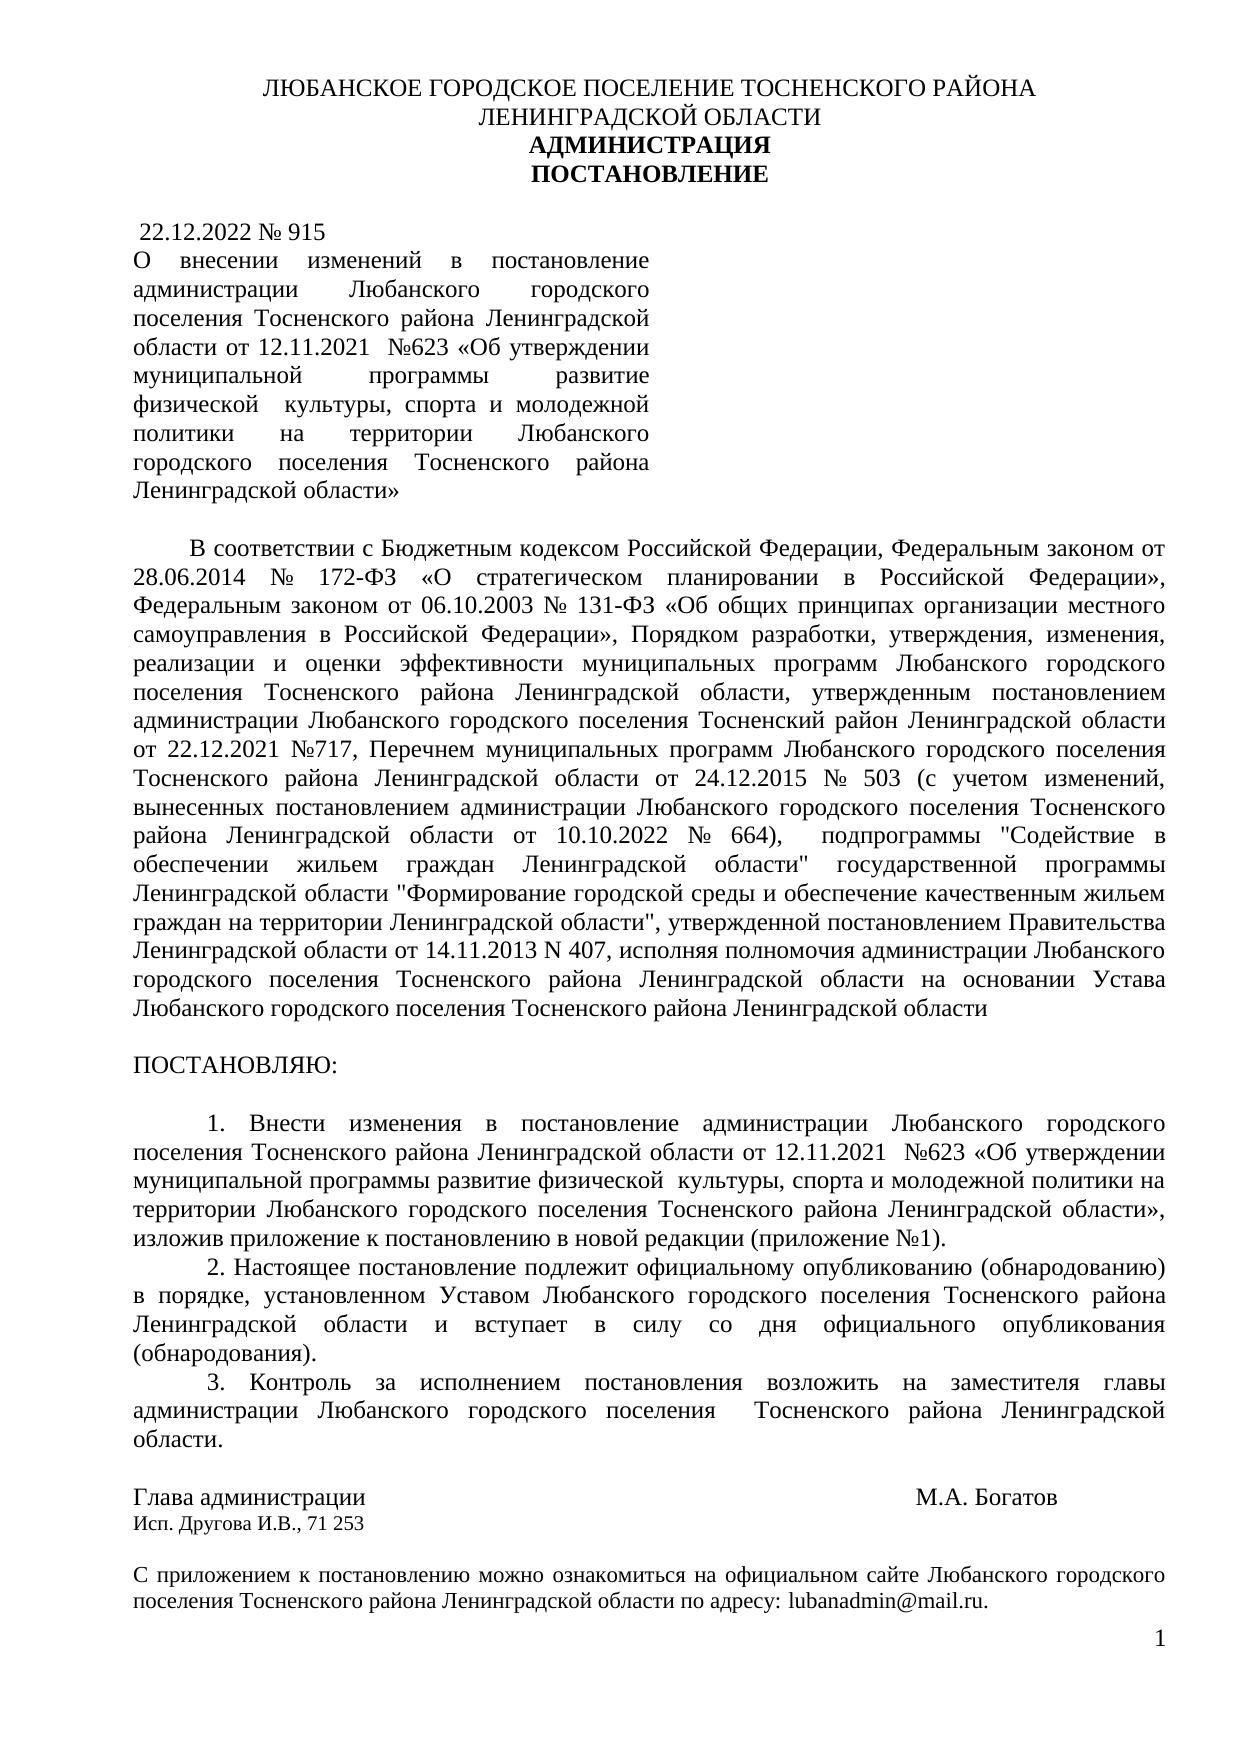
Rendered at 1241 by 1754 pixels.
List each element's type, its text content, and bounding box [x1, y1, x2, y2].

text АДМИНИСТРАЦИЯ [133, 131, 1167, 159]
text 3. Контроль за исполнением постановления возложить на заместителя главы администрации Любанского городского поселения Тосненского района Ленинградской области. [133, 1367, 1167, 1453]
text Глава администрации М.А. Богатов [133, 1482, 1167, 1511]
text ПОСТАНОВЛЯЮ: [133, 1051, 1167, 1079]
text Исп. Другова И.В., 71 253 [133, 1511, 1167, 1535]
text 2. Настоящее постановление подлежит официальному опубликованию (обнародованию) в порядке, установленном Уставом Любанского городского поселения Тосненского района Ленинградской области и вступает в силу со дня официального опубликования (обнародования). [133, 1252, 1167, 1367]
text ПОСТАНОВЛЕНИЕ [133, 159, 1167, 188]
text C приложением к постановлению можно ознакомиться на официальном сайте Любанского городского поселения Тосненского района Ленинградской области по адресу: lubanadmin@mail.ru. [133, 1561, 1167, 1614]
text 22.12.2022 № 915 [133, 217, 1167, 246]
text В соответствии с Бюджетным кодексом Российской Федерации, Федеральным законом от 28.06.2014 № 172-ФЗ «О стратегическом планировании в Российской Федерации», Федеральным законом от 06.10.2003 № 131-ФЗ «Об общих принципах организации местного самоуправления в Российской Федерации», Порядком разработки, утверждения, изменения, реализации и оценки эффективности муниципальных программ Любанского городского поселения Тосненского района Ленинградской области, утвержденным постановлением администрации Любанского городского поселения Тосненский район Ленинградской области от 22.12.2021 №717, Перечнем муниципальных программ Любанского городского поселения Тосненского района Ленинградской области от 24.12.2015 № 503 (с учетом изменений, вынесенных постановлением администрации Любанского городского поселения Тосненского района Ленинградской области от 10.10.2022 № 664), подпрограммы "Содействие в обеспечении жильем граждан Ленинградской области" государственной программы Ленинградской области "Формирование городской среды и обеспечение качественным жильем граждан на территории Ленинградской области", утвержденной постановлением Правительства Ленинградской области от 14.11.2013 N 407, исполняя полномочия администрации Любанского городского поселения Тосненского района Ленинградской области на основании Устава Любанского городского поселения Тосненского района Ленинградской области [133, 533, 1167, 1022]
text О внесении изменений в постановление администрации Любанского городского поселения Тосненского района Ленинградской области от 12.11.2021 №623 «Об утверждении муниципальной программы развитие физической культуры, спорта и молодежной политики на территории Любанского городского поселения Тосненского района Ленинградской области» [133, 246, 650, 504]
text ЛЮБАНСКОЕ ГОРОДСКОЕ ПОСЕЛЕНИЕ ТОСНЕНСКОГО РАЙОНА [133, 73, 1167, 102]
text 1. Внести изменения в постановление администрации Любанского городского поселения Тосненского района Ленинградской области от 12.11.2021 №623 «Об утверждении муниципальной программы развитие физической культуры, спорта и молодежной политики на территории Любанского городского поселения Тосненского района Ленинградской области», изложив приложение к постановлению в новой редакции (приложение №1). [133, 1108, 1167, 1252]
text ЛЕНИНГРАДСКОЙ ОБЛАСТИ [133, 102, 1167, 131]
